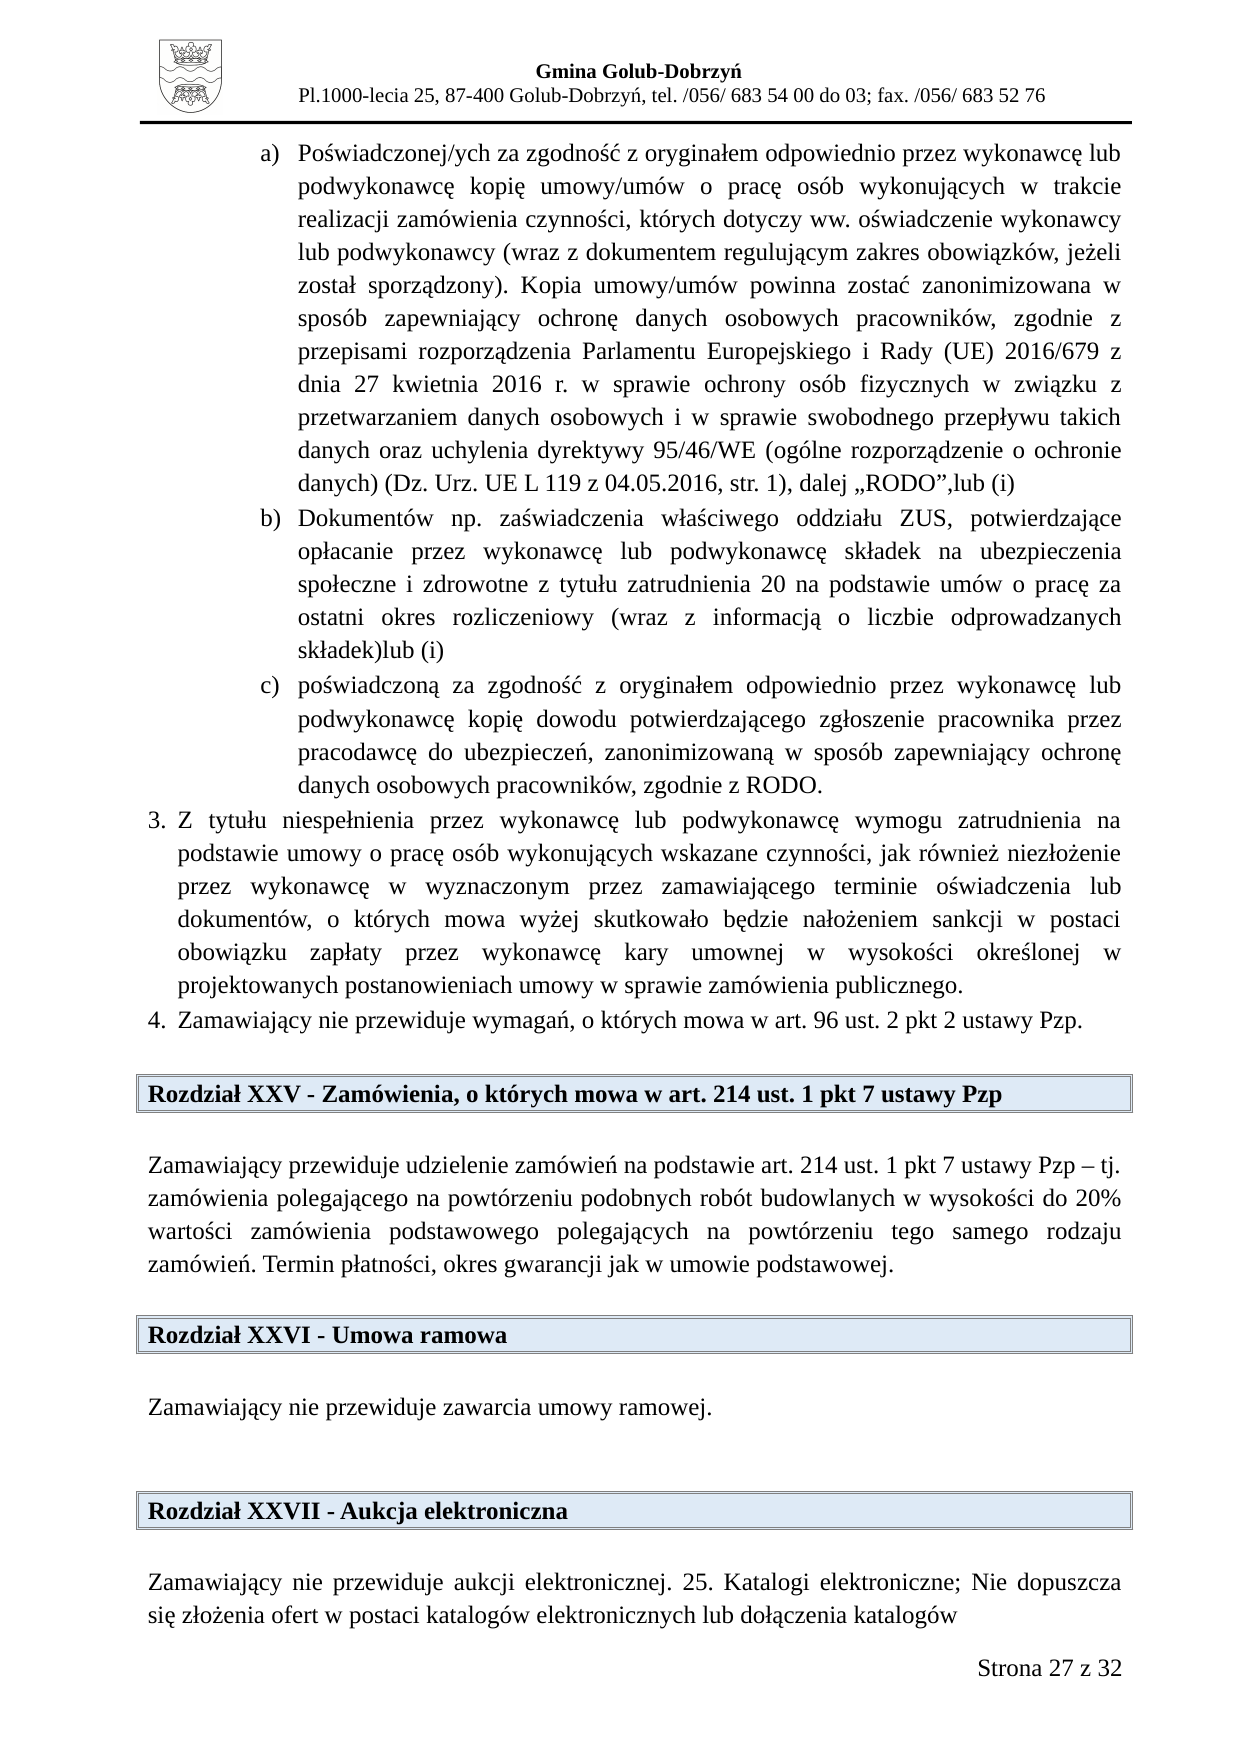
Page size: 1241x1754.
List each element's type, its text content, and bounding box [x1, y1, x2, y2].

list poświadczoną za zgodność z oryginałem odpowiednio przez wykonawcę lub podwykonawcę kopię dowodu potwierdzającego zgłoszenie pracownika przez pracodawcę do ubezpieczeń, zanonimizowaną w sposób zapewniający ochronę danych osobowych pracowników, zgodnie z RODO. [260, 671, 1122, 798]
list Poświadczonej/ych za zgodność z oryginałem odpowiednio przez wykonawcę lub podwykonawcę kopię umowy/umów o pracę osób wykonujących w trakcie realizacji zamówienia czynności, których dotyczy ww. oświadczenie wykonawcy lub podwykonawcy (wraz z dokumentem regulującym zakres obowiązków, jeżeli został sporządzony). Kopia umowy/umów powinna zostać zanonimizowana w sposób zapewniający ochronę danych osobowych pracowników, zgodnie z przepisami rozporządzenia Parlamentu Europejskiego i Rady (UE) 2016/679 z dnia 27 kwietnia 2016 r. w sprawie ochrony osób fizycznych w związku z przetwarzaniem danych osobowych i w sprawie swobodnego przepływu takich danych oraz uchylenia dyrektywy 95/46/WE (ogólne rozporządzenie o ochronie danych) (Dz. Urz. UE L 119 z 04.05.2016, str. 1), dalej „RODO”,lub (i) [260, 138, 1122, 497]
text Zamawiający nie przewiduje zawarcia umowy ramowej. [148, 1392, 1122, 1421]
text Rozdział XXVII - Aukcja elektroniczna [139, 1494, 1130, 1527]
text Zamawiający nie przewiduje aukcji elektronicznej. 25. Katalogi elektroniczne; Nie dopuszcza się złożenia ofert w postaci katalogów elektronicznych lub dołączenia katalogów [148, 1567, 1122, 1629]
text Rozdział XXVI - Umowa ramowa [139, 1319, 1130, 1351]
picture [156, 38, 223, 114]
list Z tytułu niespełnienia przez wykonawcę lub podwykonawcę wymogu zatrudnienia na podstawie umowy o pracę osób wykonujących wskazane czynności, jak również niezłożenie przez wykonawcę w wyznaczonym przez zamawiającego terminie oświadczenia lub dokumentów, o których mowa wyżej skutkowało będzie nałożeniem sankcji w postaci obowiązku zapłaty przez wykonawcę kary umownej w wysokości określonej w projektowanych postanowieniach umowy w sprawie zamówienia publicznego. [148, 805, 1122, 999]
list Dokumentów np. zaświadczenia właściwego oddziału ZUS, potwierdzające opłacanie przez wykonawcę lub podwykonawcę składek na ubezpieczenia społeczne i zdrowotne z tytułu zatrudnienia 20 na podstawie umów o pracę za ostatni okres rozliczeniowy (wraz z informacją o liczbie odprowadzanych składek)lub (i) [260, 503, 1122, 664]
text Rozdział XXV - Zamówienia, o których mowa w art. 214 ust. 1 pkt 7 ustawy Pzp [139, 1077, 1130, 1110]
text Zamawiający przewiduje udzielenie zamówień na podstawie art. 214 ust. 1 pkt 7 ustawy Pzp – tj. zamówienia polegającego na powtórzeniu podobnych robót budowlanych w wysokości do 20% wartości zamówienia podstawowego polegających na powtórzeniu tego samego rodzaju zamówień. Termin płatności, okres gwarancji jak w umowie podstawowej. [148, 1150, 1122, 1278]
list Zamawiający nie przewiduje wymagań, o których mowa w art. 96 ust. 2 pkt 2 ustawy Pzp. [148, 1005, 1122, 1034]
